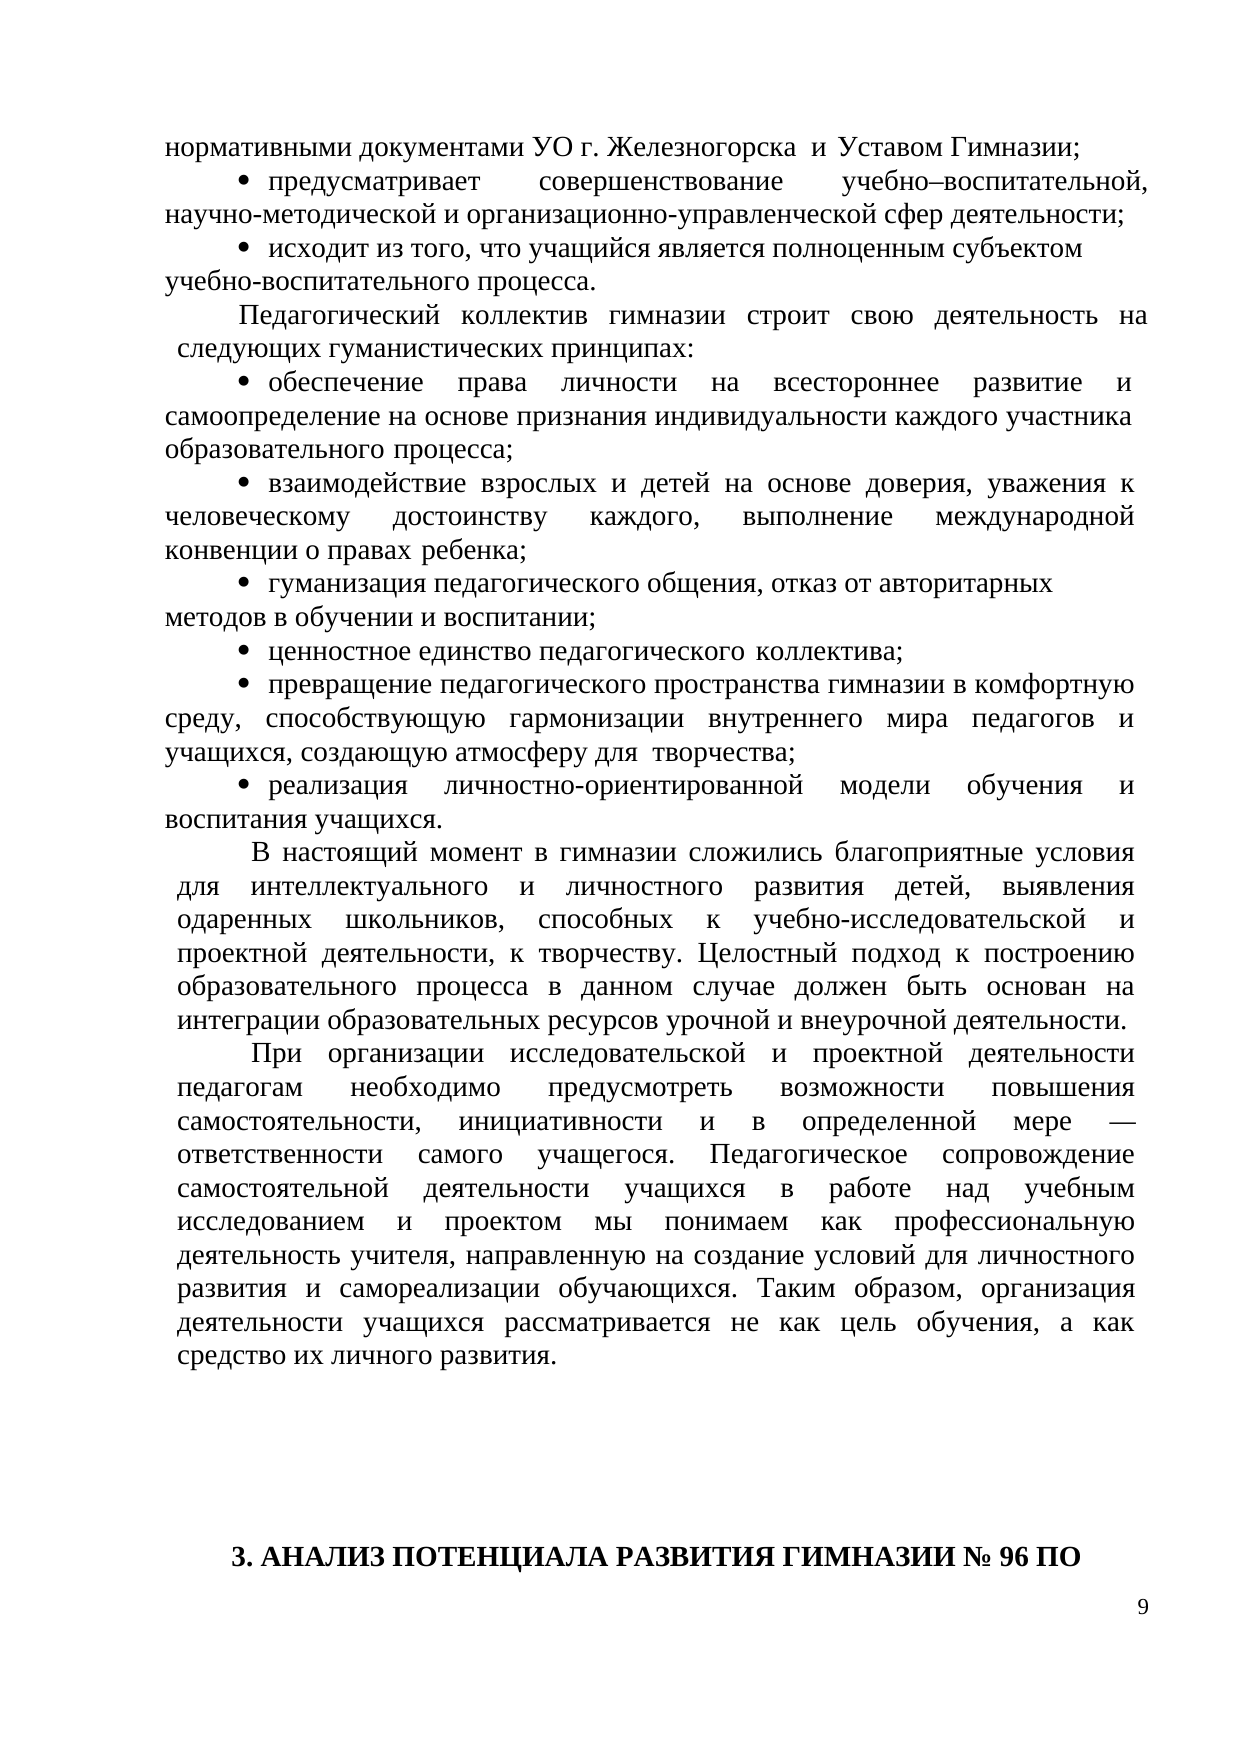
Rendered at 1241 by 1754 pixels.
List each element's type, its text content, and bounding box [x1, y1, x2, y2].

list взаимодействие взрослых и детей на основе доверия, уважения к человеческому достоинству каждого, выполнение международной конвенции о правах ребенка; [164, 465, 1135, 566]
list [164, 129, 1148, 163]
list гуманизация педагогического общения, отказ от авторитарных методов в обучении и воспитании; [164, 566, 1135, 633]
text В настоящий момент в гимназии сложились благоприятные условия для интеллектуального и личностного развития детей, выявления одаренных школьников, способных к учебно-исследовательской и проектной деятельности, к творчеству. Целостный подход к построению образовательного процесса в данном случае должен быть основан на интеграции образовательных ресурсов урочной и внеурочной деятельности. [177, 834, 1136, 1036]
list исходит из того, что учащийся является полноценным субъектом учебно-воспитательного процесса. [164, 230, 1148, 297]
list обеспечение права личности на всестороннее развитие и самоопределение на основе признания индивидуальности каждого участника образовательного процесса; [164, 364, 1133, 465]
list превращение педагогического пространства гимназии в комфортную среду, способствующую гармонизации внутреннего мира педагогов и учащихся, создающую атмосферу для творчества; [164, 666, 1135, 767]
list ценностное единство педагогического коллектива; [164, 633, 1135, 666]
text При организации исследовательской и проектной деятельности педагогам необходимо предусмотреть возможности повышения самостоятельности, инициативности и в определенной мере — ответственности самого учащегося. Педагогическое сопровождение самостоятельной деятельности учащихся в работе над учебным исследованием и проектом мы понимаем как профессиональную деятельность учителя, направленную на создание условий для личностного развития и самореализации обучающихся. Таким образом, организация деятельности учащихся рассматривается не как цель обучения, а как средство их личного развития. [177, 1036, 1136, 1371]
list предусматривает совершенствование учебно–воспитательной, научно-методической и организационно-управленческой сфер деятельности; [164, 163, 1148, 230]
text Педагогический коллектив гимназии строит свою деятельность на следующих гуманистических принципах: [177, 297, 1148, 364]
list реализация личностно-ориентированной модели обучения и воспитания учащихся. [164, 767, 1135, 834]
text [164, 1539, 1148, 1572]
